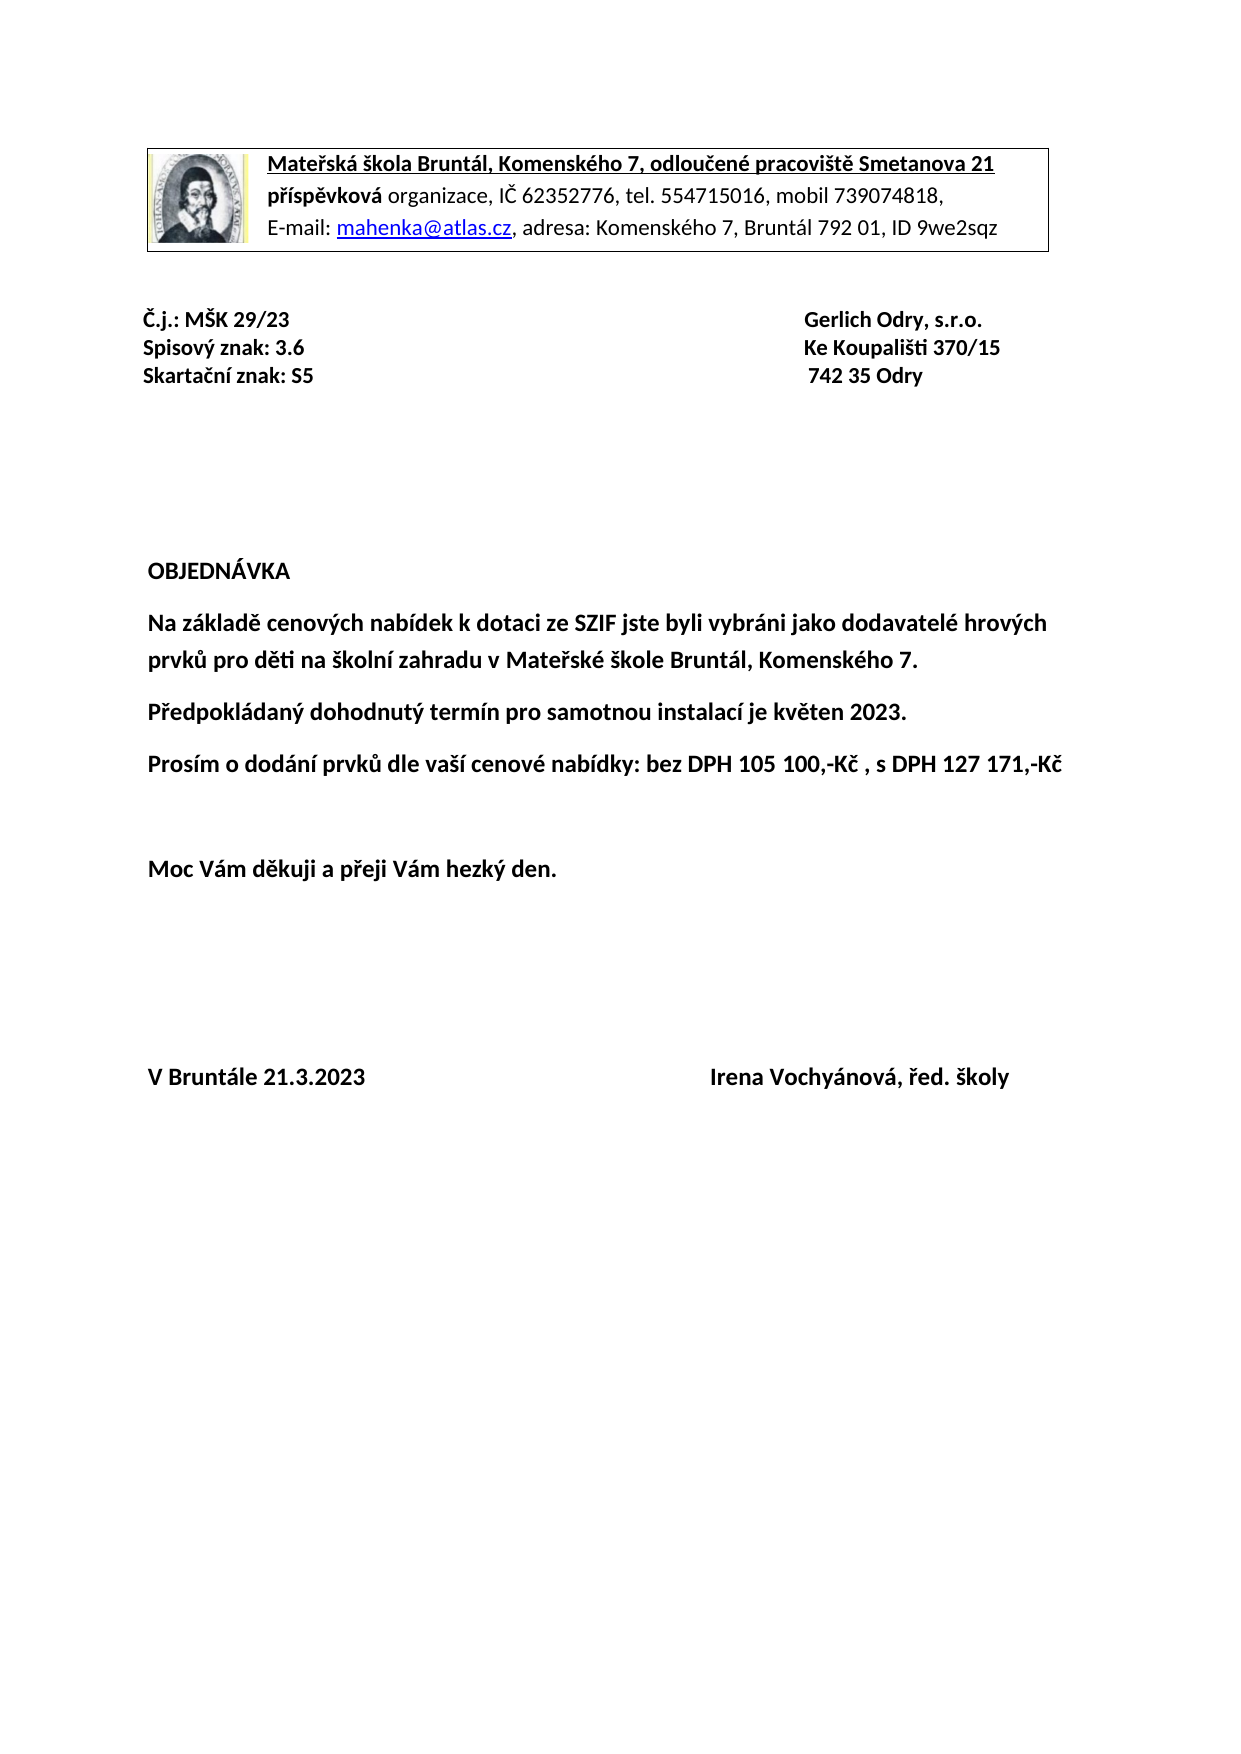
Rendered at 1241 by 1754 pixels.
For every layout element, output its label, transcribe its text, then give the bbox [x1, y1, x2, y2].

text Skartační znak: S5 742 35 Odry [91, 361, 1093, 389]
text Č.j.: MŠK 29/23 Gerlich Odry, s.r.o. [91, 305, 1093, 333]
text V Bruntále 21.3.2023 Irena Vochyánová, řed. školy [148, 1056, 1093, 1092]
text Moc Vám děkuji a přeji Vám hezký den. [148, 847, 1093, 883]
text Prosím o dodání prvků dle vaší cenové nabídky: bez DPH 105 100,-Kč , s DPH 127 171,-Kč [148, 742, 1093, 779]
picture [148, 154, 249, 243]
text Na základě cenových nabídek k dotaci ze SZIF jste byli vybráni jako dodavatelé hrových prvků pro děti na školní zahradu v Mateřské škole Bruntál, Komenského 7. [148, 601, 1093, 674]
text Spisový znak: 3.6 Ke Koupališti 370/15 [91, 333, 1093, 361]
text Objednávka [148, 549, 1093, 586]
text Předpokládaný dohodnutý termín pro samotnou instalací je květen 2023. [148, 690, 1093, 727]
table_header Mateřská škola Bruntál, Komenského 7, odloučené pracoviště Smetanova 21 příspěvková organizace, IČ 62352776, tel. 554715016, mobil 739074818, E-mail: mahenka@atlas.cz, adresa: Komenského 7, Bruntál 792 01, ID 9we2sqz [148, 149, 1048, 251]
